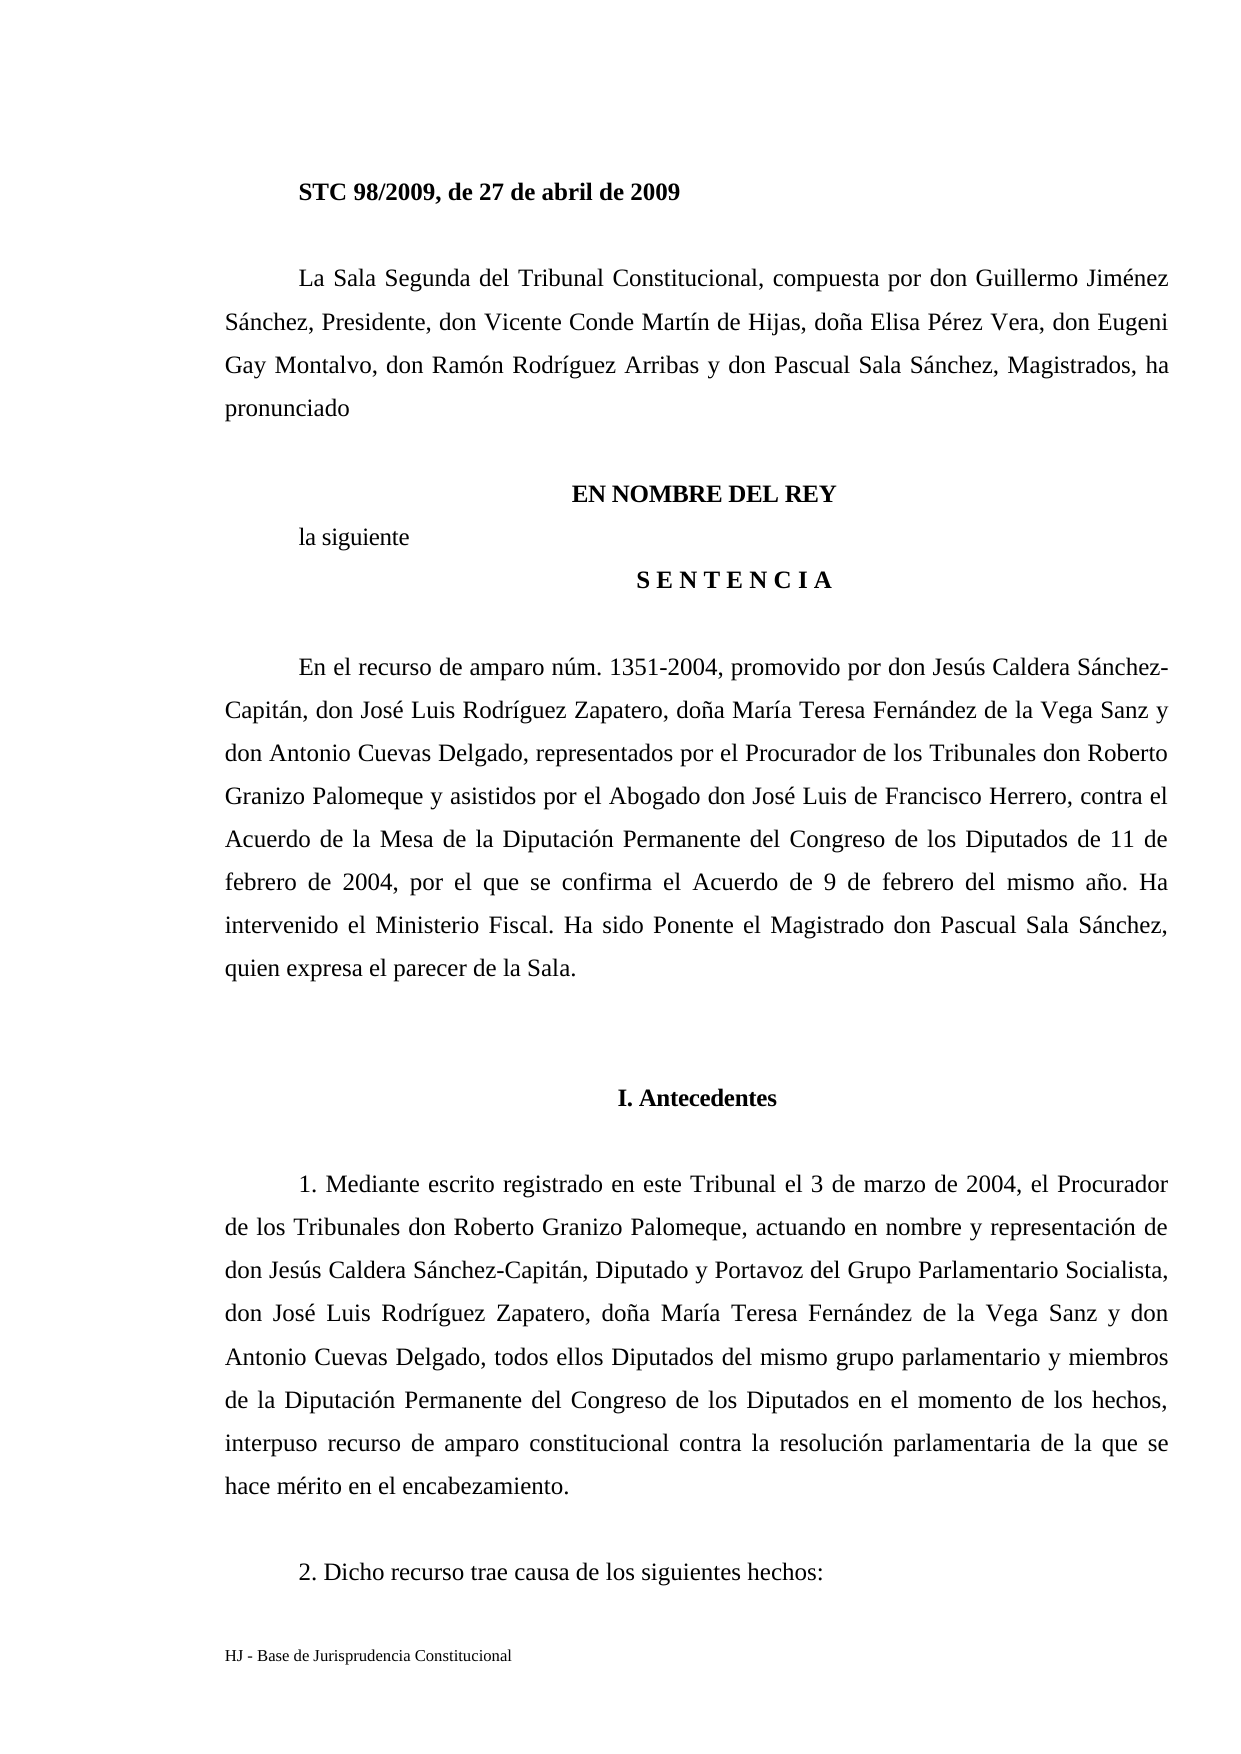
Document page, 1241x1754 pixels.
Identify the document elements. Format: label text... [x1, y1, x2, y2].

text 1. Mediante escrito registrado en este Tribunal el 3 de marzo de 2004, el Procurador de los Tribunales don Roberto Granizo Palomeque, actuando en nombre y representación de don Jesús Caldera Sánchez-Capitán, Diputado y Portavoz del Grupo Parlamentario Socialista, don José Luis Rodríguez Zapatero, doña María Teresa Fernández de la Vega Sanz y don Antonio Cuevas Delgado, todos ellos Diputados del mismo grupo parlamentario y miembros de la Diputación Permanente del Congreso de los Diputados en el momento de los hechos, interpuso recurso de amparo constitucional contra la resolución parlamentaria de la que se hace mérito en el encabezamiento. [224, 1169, 1169, 1500]
text S E N T E N C I A [224, 565, 1169, 594]
text En el recurso de amparo núm. 1351-2004, promovido por don Jesús Caldera Sánchez-Capitán, don José Luis Rodríguez Zapatero, doña María Teresa Fernández de la Vega Sanz y don Antonio Cuevas Delgado, representados por el Procurador de los Tribunales don Roberto Granizo Palomeque y asistidos por el Abogado don José Luis de Francisco Herrero, contra el Acuerdo de la Mesa de la Diputación Permanente del Congreso de los Diputados de 11 de febrero de 2004, por el que se confirma el Acuerdo de 9 de febrero del mismo año. Ha intervenido el Ministerio Fiscal. Ha sido Ponente el Magistrado don Pascual Sala Sánchez, quien expresa el parecer de la Sala. [224, 652, 1169, 982]
text la siguiente [224, 522, 1110, 551]
text EN NOMBRE DEL REY [224, 479, 1110, 508]
text 2. Dicho recurso trae causa de los siguientes hechos: [224, 1557, 1169, 1586]
text STC 98/2009, de 27 de abril de 2009 [224, 177, 1169, 206]
text I. Antecedentes [224, 1083, 1169, 1112]
text La Sala Segunda del Tribunal Constitucional, compuesta por don Guillermo Jiménez Sánchez, Presidente, don Vicente Conde Martín de Hijas, doña Elisa Pérez Vera, don Eugeni Gay Montalvo, don Ramón Rodríguez Arribas y don Pascual Sala Sánchez, Magistrados, ha pronunciado [224, 263, 1169, 422]
